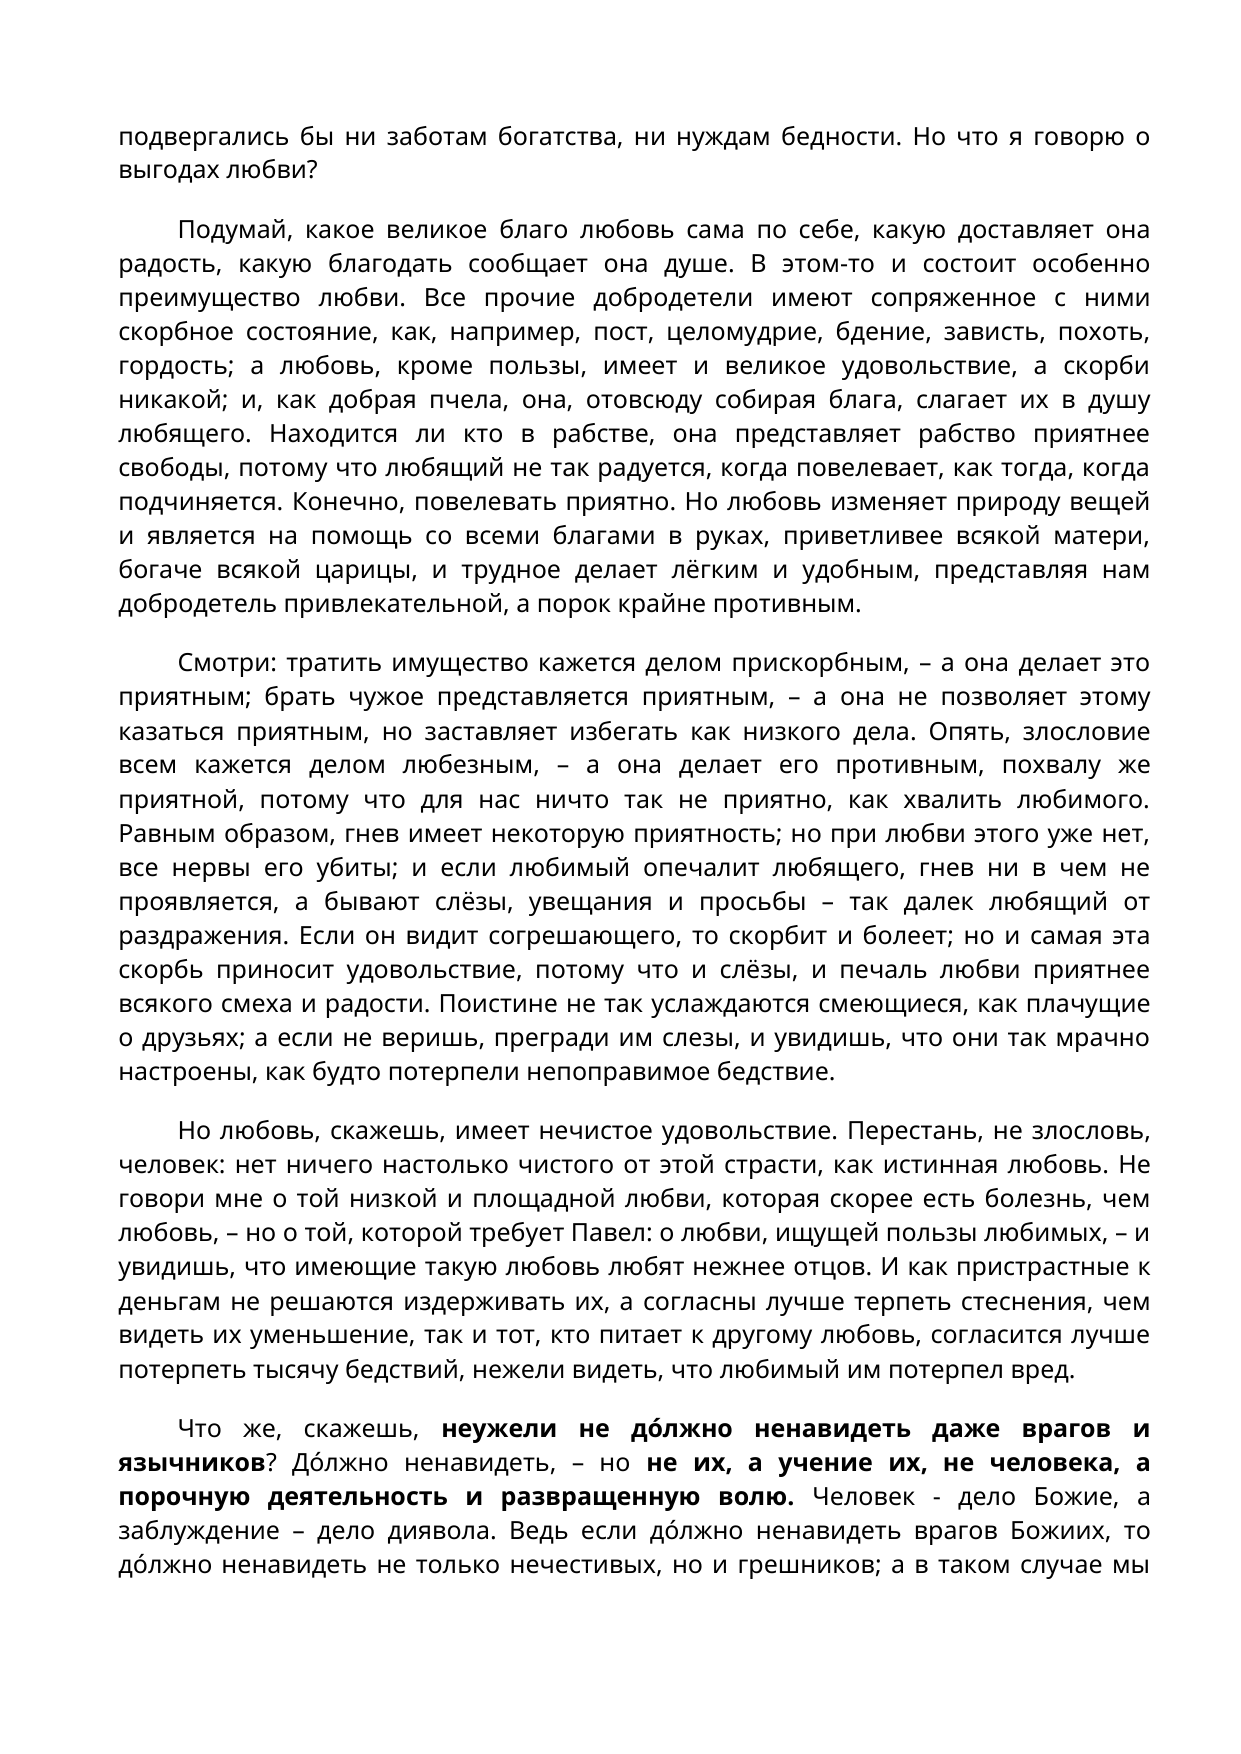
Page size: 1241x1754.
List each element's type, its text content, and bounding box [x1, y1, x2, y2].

text Смотри: тратить имущество кажется делом прискорбным, – а она делает это приятным; брать чужое представляется приятным, – а она не позволяет этому казаться приятным, но заставляет избегать как низкого дела. Опять, злословие всем кажется делом любезным, – а она делает его противным, похвалу же приятной, потому что для нас ничто так не приятно, как хвалить любимого. Равным образом, гнев имеет некоторую приятность; но при любви этого уже нет, все нервы его убиты; и если любимый опечалит любящего, гнев ни в чем не проявляется, а бывают слёзы, увещания и просьбы – так далек любящий от раздражения. Если он видит согрешающего, то скорбит и болеет; но и самая эта скорбь приносит удовольствие, потому что и слёзы, и печаль любви приятнее всякого смеха и радости. Поистине не так услаждаются смеющиеся, как плачущие о друзьях; а если не веришь, прегради им слезы, и увидишь, что они так мрачно настроены, как будто потерпели непоправимое бедствие. [118, 645, 1152, 1088]
text Подумай, какое великое благо любовь сама по себе, какую доставляет она радость, какую благодать сообщает она душе. В этом-то и состоит особенно преимущество любви. Все прочие добродетели имеют сопряженное с ними скорбное состояние, как, например, пост, целомудрие, бдение, зависть, похоть, гордость; а любовь, кроме пользы, имеет и великое удовольствие, а скорби никакой; и, как добрая пчела, она, отовсюду собирая блага, слагает их в душу любящего. Находится ли кто в рабстве, она представляет рабство приятнее свободы, потому что любящий не так радуется, когда повелевает, как тогда, когда подчиняется. Конечно, повелевать приятно. Но любовь изменяет природу вещей и является на помощь со всеми благами в руках, приветливее всякой матери, богаче всякой царицы, и трудное делает лёгким и удобным, представляя нам добродетель привлекательной, а порок крайне противным. [118, 211, 1152, 620]
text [118, 118, 1152, 186]
text Но любовь, скажешь, имеет нечистое удовольствие. Перестань, не злословь, человек: нет ничего настолько чистого от этой страсти, как истинная любовь. Не говори мне о той низкой и площадной любви, которая скорее есть болезнь, чем любовь, – но о той, которой требует Павел: о любви, ищущей пользы любимых, – и увидишь, что имеющие такую любовь любят нежнее отцов. И как пристрастные к деньгам не решаются издерживать их, а согласны лучше терпеть стеснения, чем видеть их уменьшение, так и тот, кто питает к другому любовь, согласится лучше потерпеть тысячу бедствий, нежели видеть, что любимый им потерпел вред. [118, 1113, 1152, 1385]
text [118, 1410, 1152, 1581]
